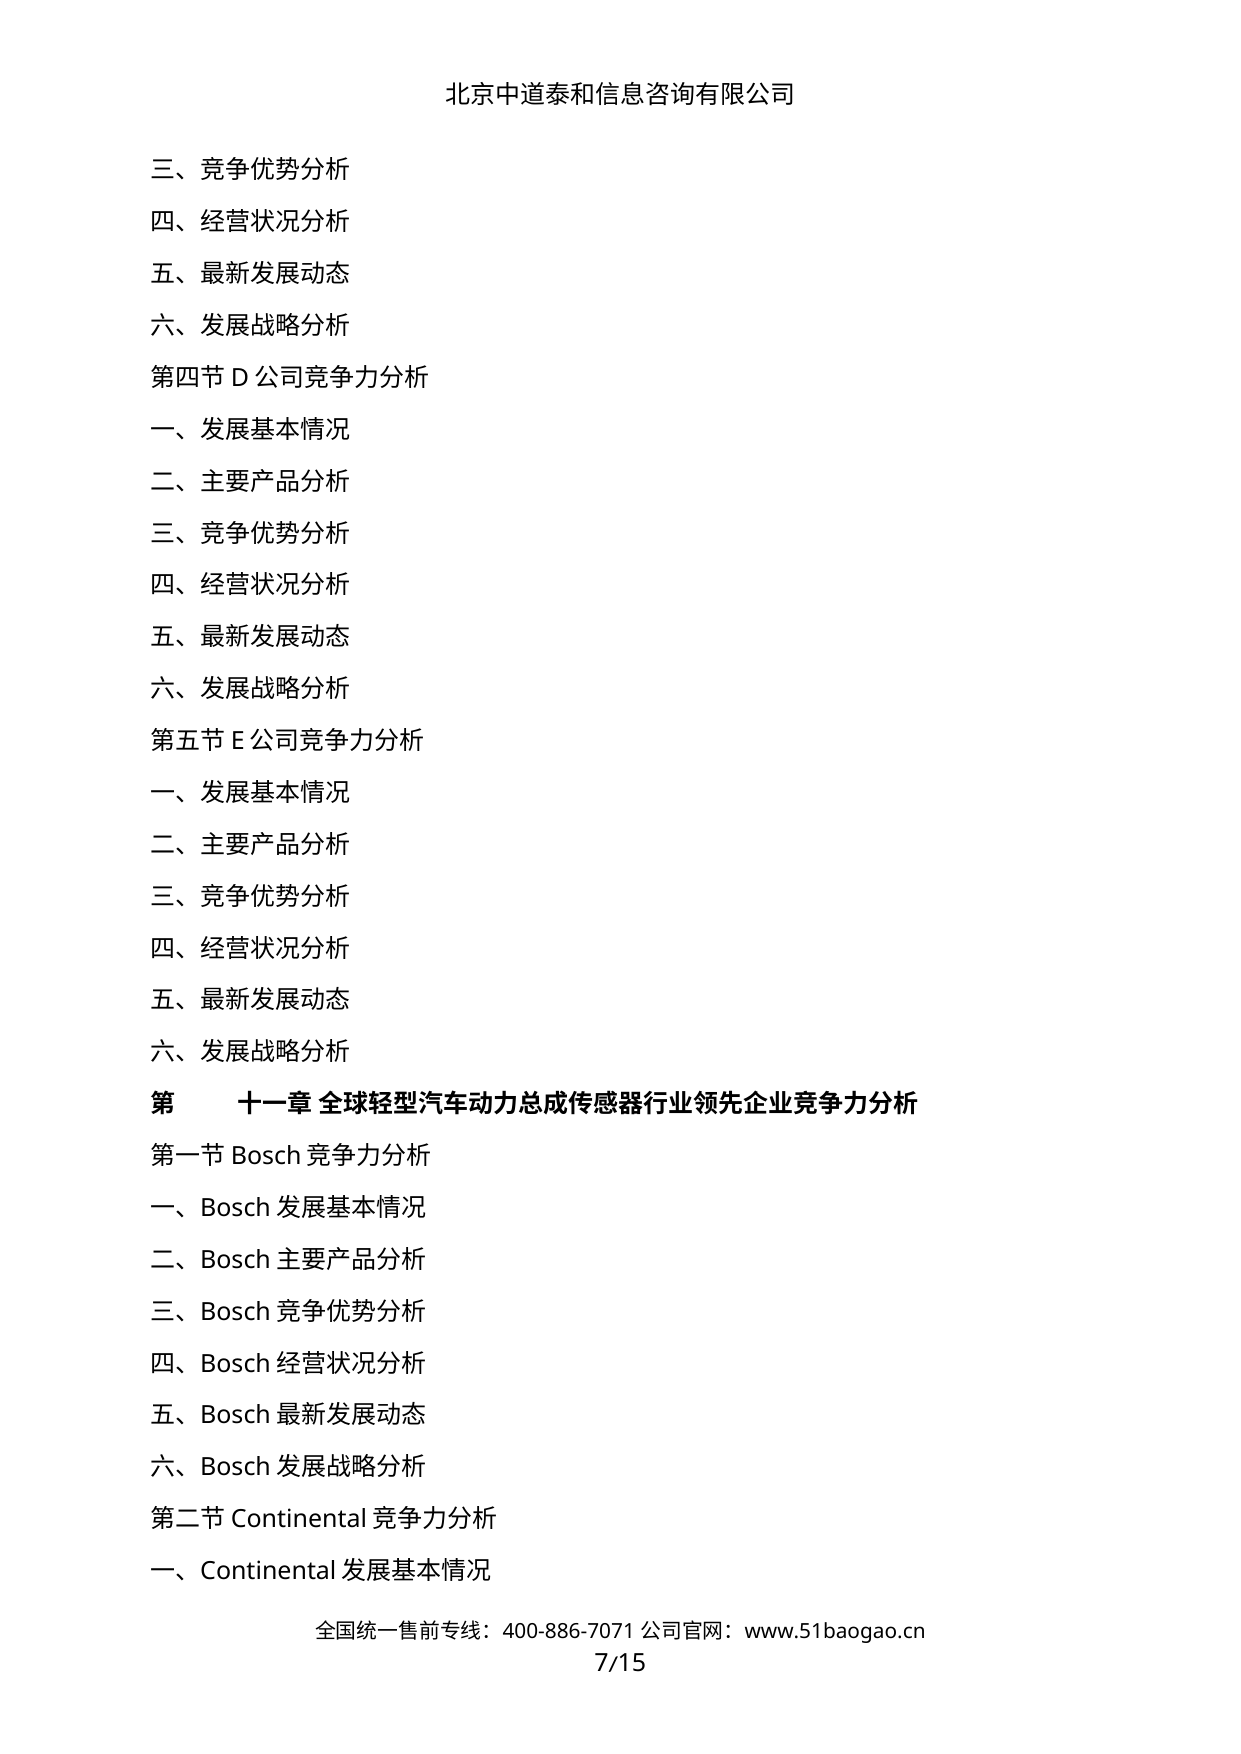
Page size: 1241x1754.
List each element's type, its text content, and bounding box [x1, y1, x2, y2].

text 三、竞争优势分析 [150, 876, 1090, 912]
text 一、发展基本情况 [150, 772, 1090, 809]
text 第四节 D公司竞争力分析 [150, 357, 1090, 394]
text 一、Bosch发展基本情况 [150, 1187, 1090, 1224]
text 五、Bosch最新发展动态 [150, 1395, 1090, 1431]
text 一、发展基本情况 [150, 409, 1090, 446]
text 五、最新发展动态 [150, 980, 1090, 1016]
text 三、竞争优势分析 [150, 513, 1090, 549]
text 四、经营状况分析 [150, 565, 1090, 601]
text 二、主要产品分析 [150, 824, 1090, 861]
text 六、Bosch发展战略分析 [150, 1447, 1090, 1483]
text 六、发展战略分析 [150, 669, 1090, 705]
text 第五节 E公司竞争力分析 [150, 721, 1090, 757]
text 五、最新发展动态 [150, 254, 1090, 290]
text 第 十一章 全球轻型汽车动力总成传感器行业领先企业竞争力分析 [150, 1084, 1090, 1120]
text 二、主要产品分析 [150, 461, 1090, 497]
text 第二节 Continental竞争力分析 [150, 1499, 1090, 1535]
text 六、发展战略分析 [150, 306, 1090, 342]
text 四、经营状况分析 [150, 928, 1090, 964]
text 五、最新发展动态 [150, 617, 1090, 653]
text 三、Bosch竞争优势分析 [150, 1291, 1090, 1327]
text 四、经营状况分析 [150, 202, 1090, 238]
text 一、Continental发展基本情况 [150, 1551, 1090, 1587]
text 三、竞争优势分析 [150, 150, 1090, 186]
text 六、发展战略分析 [150, 1032, 1090, 1068]
text 四、Bosch经营状况分析 [150, 1343, 1090, 1379]
text 第一节 Bosch竞争力分析 [150, 1136, 1090, 1172]
text 二、Bosch主要产品分析 [150, 1239, 1090, 1276]
